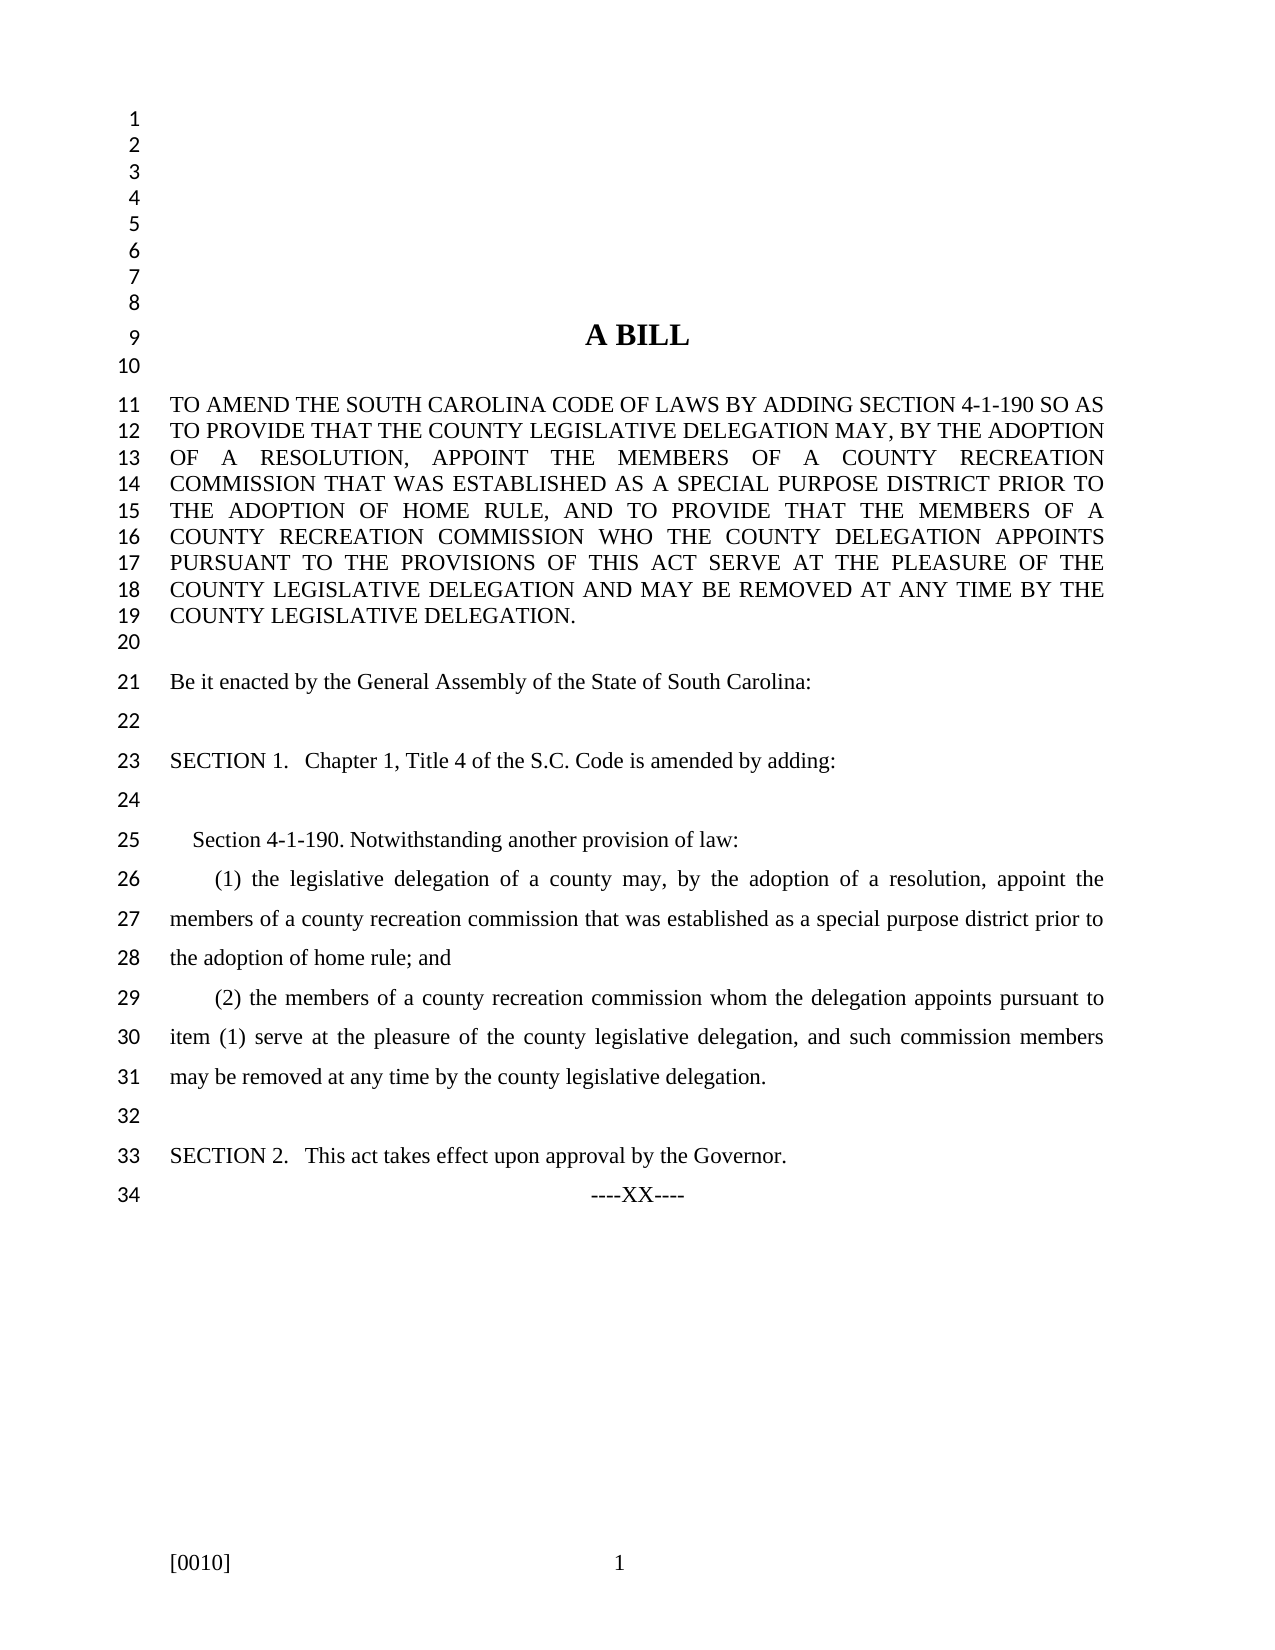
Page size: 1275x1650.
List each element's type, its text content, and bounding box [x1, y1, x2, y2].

text SECTION 2. This act takes effect upon approval by the Governor. [169, 1142, 1106, 1168]
text (2) the members of a county recreation commission whom the delegation appoints pursuant to item (1) serve at the pleasure of the county legislative delegation, and such commission members may be removed at any time by the county legislative delegation. [169, 984, 1106, 1089]
text Be it enacted by the General Assembly of the State of South Carolina: [169, 668, 1106, 694]
text A bill [169, 316, 1106, 352]
text Section 4-1-190. Notwithstanding another provision of law: [169, 826, 1106, 852]
text ----XX---- [169, 1181, 1106, 1207]
text SECTION 1. Chapter 1, Title 4 of the S.C. Code is amended by adding: [169, 747, 1106, 773]
text (1) the legislative delegation of a county may, by the adoption of a resolution, appoint the members of a county recreation commission that was established as a special purpose district prior to the adoption of home rule; and [169, 865, 1106, 971]
